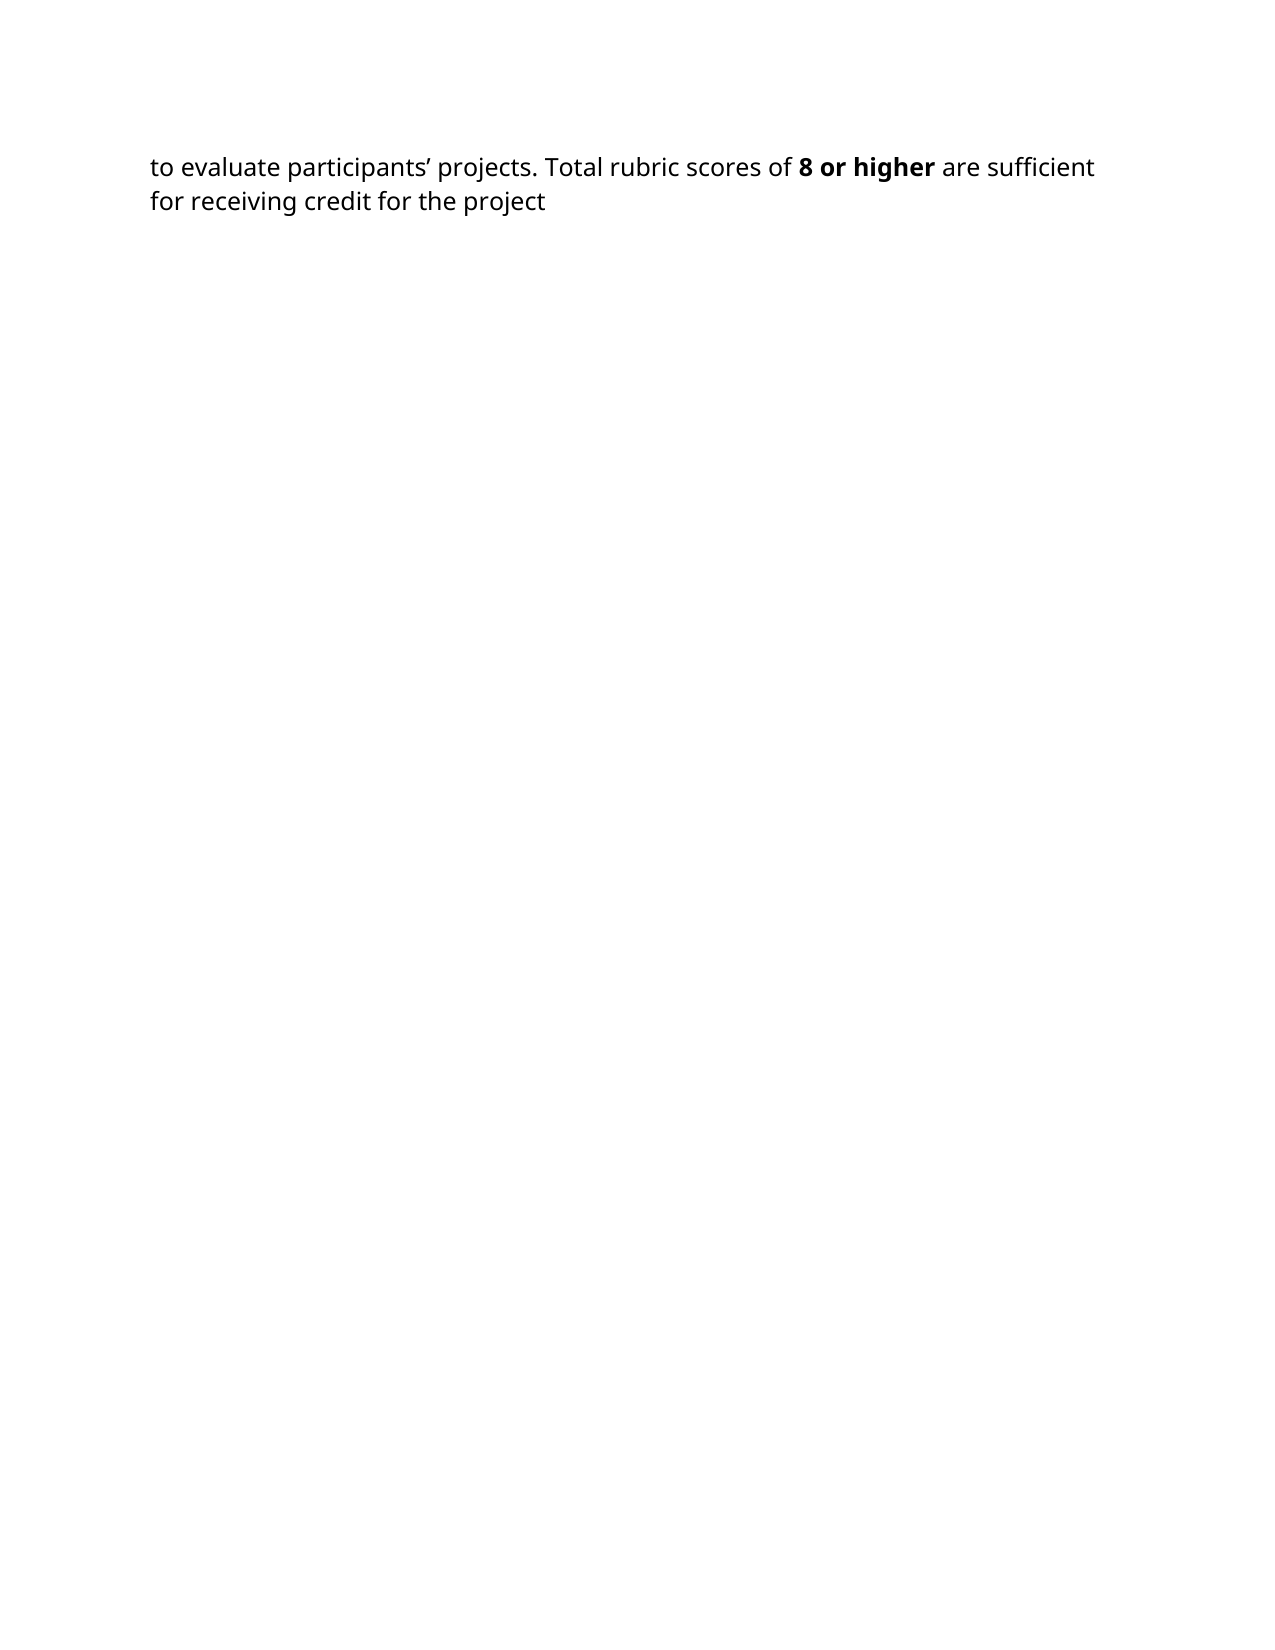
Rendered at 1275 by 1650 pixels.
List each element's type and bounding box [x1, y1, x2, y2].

text [150, 150, 1125, 218]
